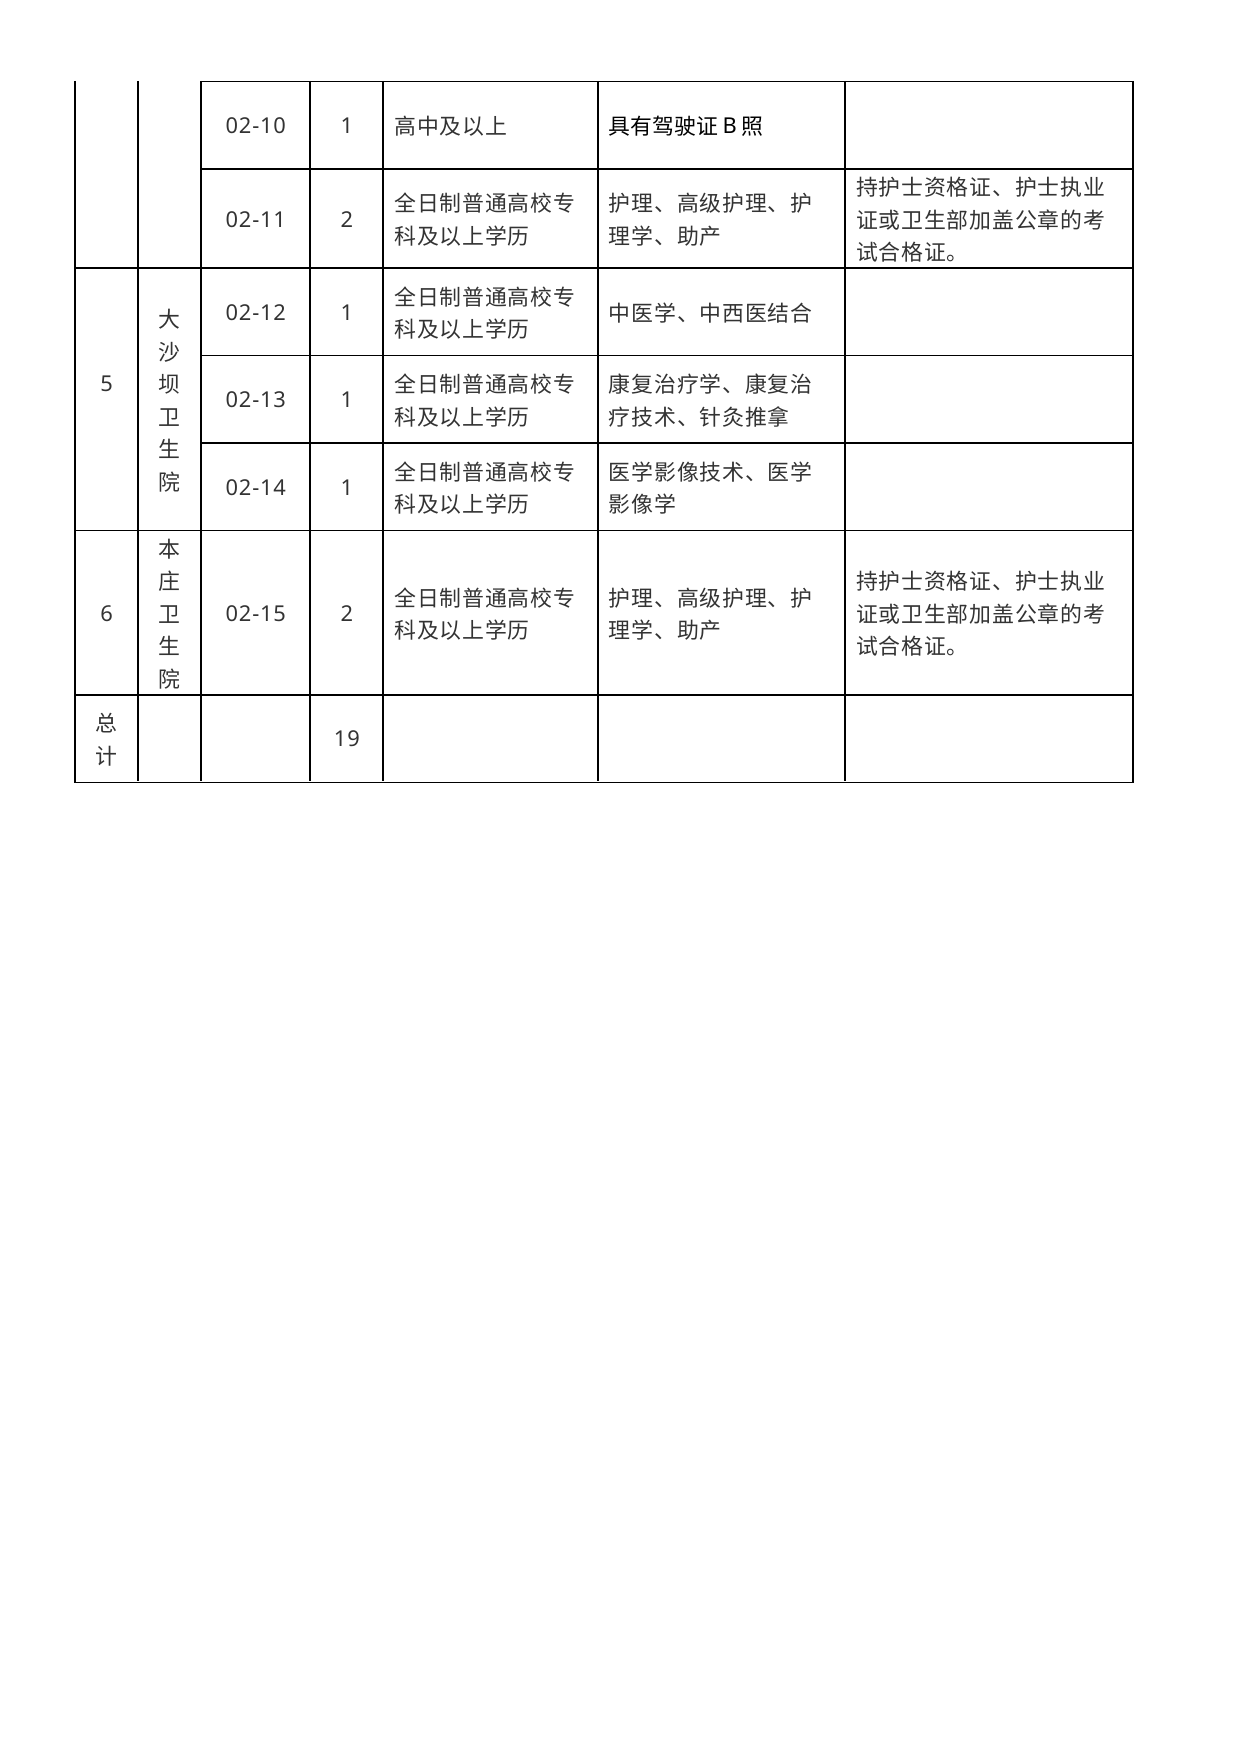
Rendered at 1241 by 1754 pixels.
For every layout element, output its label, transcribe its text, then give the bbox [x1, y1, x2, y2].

table_cell 5 [76, 269, 137, 530]
table_cell 本庄卫生院 [139, 531, 200, 694]
table_cell [76, 168, 137, 267]
table_cell 医学影像技术、医学影像学 [599, 444, 844, 530]
table_cell 02-12 [202, 269, 309, 355]
table_cell 1 [311, 269, 382, 355]
table_cell 02-13 [202, 356, 309, 442]
table_cell 2 [311, 170, 382, 267]
table_cell [846, 356, 1132, 442]
table_cell 高中及以上 [384, 82, 597, 168]
table_cell [846, 82, 1132, 168]
table_cell 6 [76, 531, 137, 694]
table_cell 持护士资格证、护士执业证或卫生部加盖公章的考试合格证。 [846, 170, 1132, 267]
table_cell [846, 696, 1132, 781]
table_cell 1 [311, 356, 382, 442]
table_cell 2 [311, 531, 382, 694]
table_cell [139, 696, 200, 781]
table_cell 持护士资格证、护士执业证或卫生部加盖公章的考试合格证。 [846, 531, 1132, 694]
table_cell [384, 696, 597, 781]
table_cell 全日制普通高校专科及以上学历 [384, 269, 597, 355]
table_cell 1 [311, 82, 382, 168]
table_cell 1 [311, 444, 382, 530]
table_cell [846, 269, 1132, 355]
table_cell [599, 696, 844, 781]
table_cell 全日制普通高校专科及以上学历 [384, 444, 597, 530]
table_cell 02-15 [202, 531, 309, 694]
table_cell 具有驾驶证B照 [599, 82, 844, 168]
table_cell 02-10 [202, 82, 309, 168]
table_cell [846, 444, 1132, 530]
table_cell 中医学、中西医结合 [599, 269, 844, 355]
table_cell 护理、高级护理、护理学、助产 [599, 531, 844, 694]
table_cell 全日制普通高校专科及以上学历 [384, 170, 597, 267]
table_cell 19 [311, 696, 382, 781]
table_cell 康复治疗学、康复治疗技术、针灸推拿 [599, 356, 844, 442]
table_cell 全日制普通高校专科及以上学历 [384, 531, 597, 694]
table_cell 总计 [76, 696, 137, 781]
table_cell [139, 168, 200, 267]
table_cell [202, 696, 309, 781]
table_cell 护理、高级护理、护理学、助产 [599, 170, 844, 267]
table_cell 大沙坝卫生院 [139, 269, 200, 530]
table_cell 02-11 [202, 170, 309, 267]
table_cell 02-14 [202, 444, 309, 530]
table_cell 全日制普通高校专科及以上学历 [384, 356, 597, 442]
